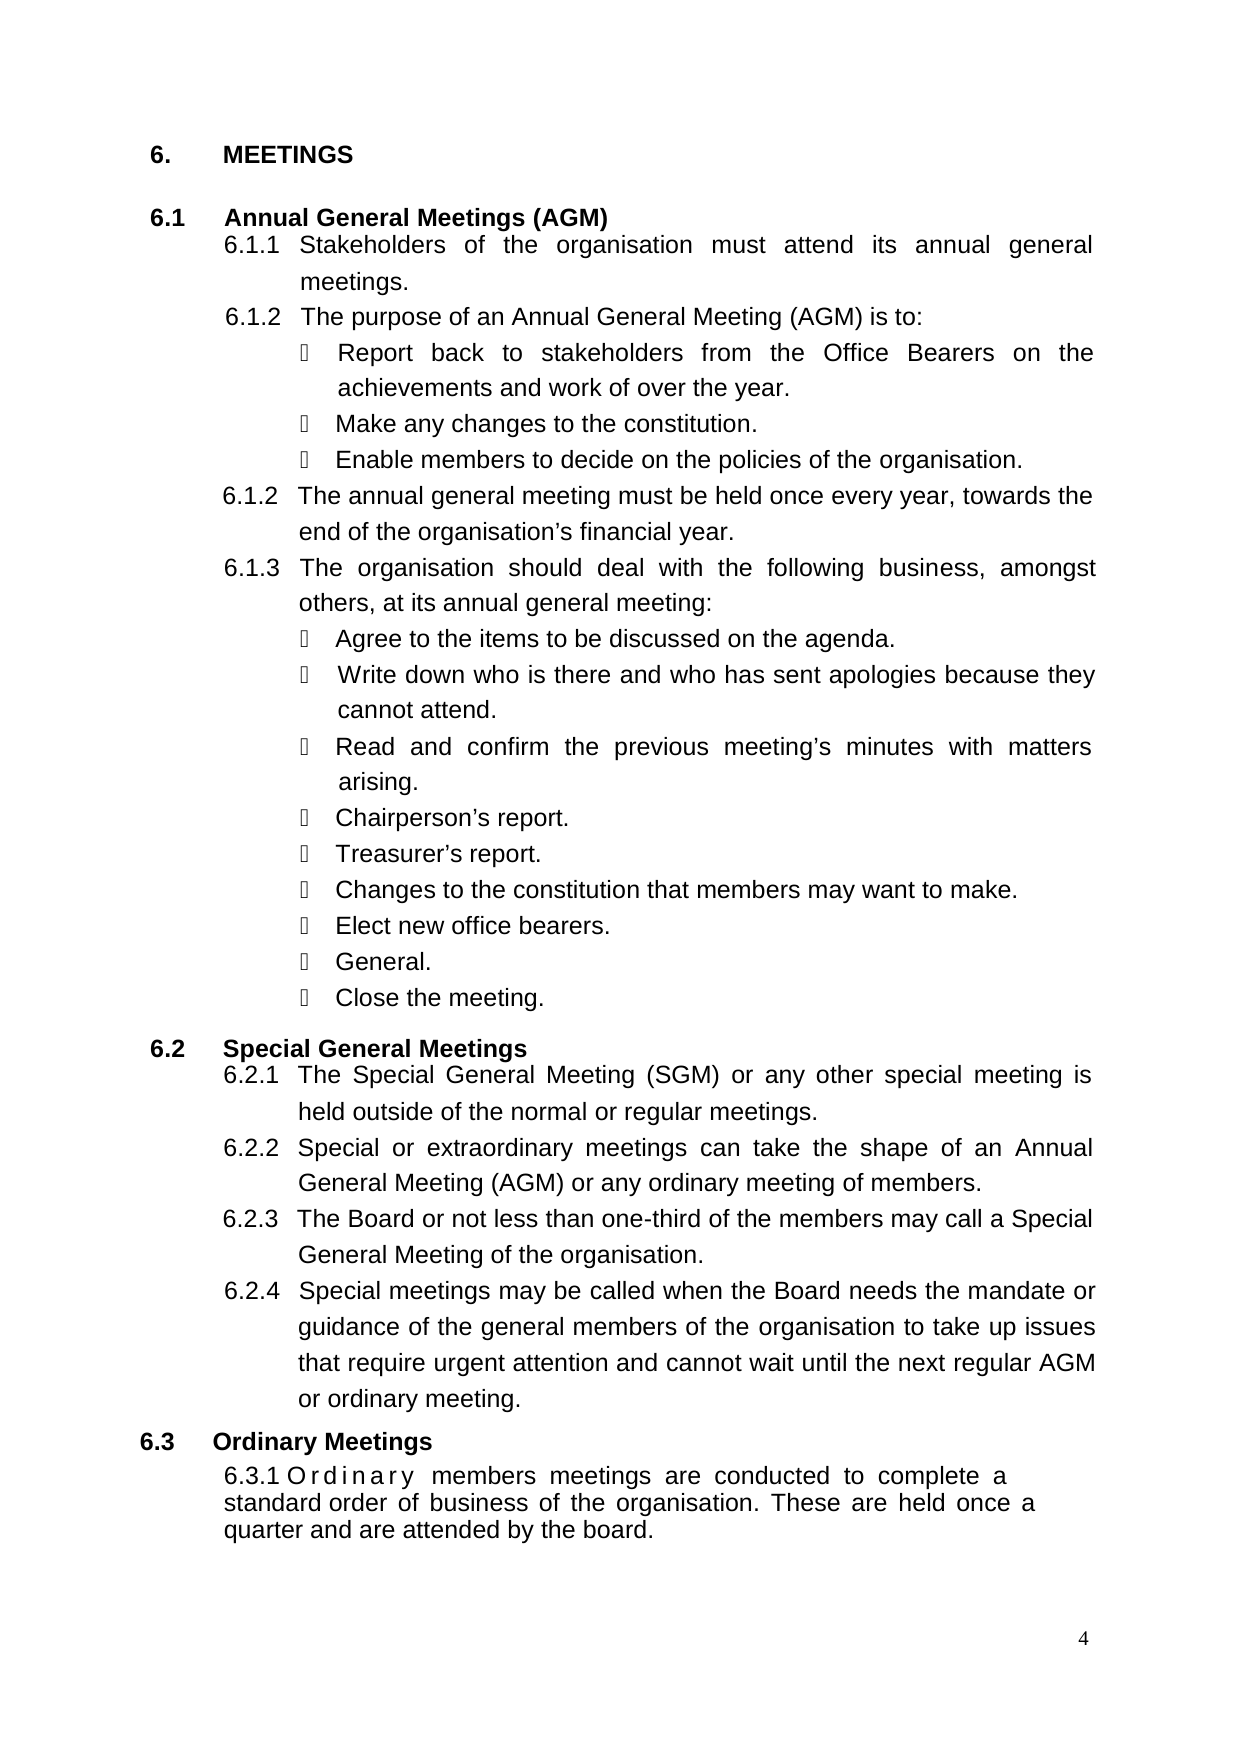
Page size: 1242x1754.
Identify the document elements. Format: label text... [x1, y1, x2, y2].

text 6.1.1 Stakeholders of the organisation must attend its annual general [221, 232, 1095, 259]
text 6.3 Ordinary Meetings [139, 1427, 1096, 1456]
text General Meeting of the organisation. [298, 1240, 1104, 1269]
text 6.2 Special General Meetings [150, 1033, 1104, 1062]
text 6.1 Annual General Meetings (AGM) [150, 203, 1104, 232]
text 6. MEETINGS [150, 139, 1096, 168]
text 6.2.3 The Board or not less than one-third of the members may call a Special [219, 1204, 1096, 1233]
text 6.1.3 The organisation should deal with the following business, amongst others, at its annual general meeting: [224, 552, 1096, 617]
text  Write down who is there and who has sent apologies because they cannot attend. [300, 660, 1096, 724]
text  Close the meeting. [300, 982, 1104, 1011]
text  Treasurer’s report. [300, 839, 1104, 868]
text  Agree to the items to be discussed on the agenda. [300, 624, 1104, 653]
text 6.2.2 Special or extraordinary meetings can take the shape of an Annual [219, 1132, 1096, 1161]
text end of the organisation’s financial year. [299, 517, 1104, 545]
text  General. [300, 947, 1104, 975]
text 6.1.2 The annual general meeting must be held once every year, towards the [219, 481, 1095, 509]
text 6.2.1 The Special General Meeting (SGM) or any other special meeting is [220, 1062, 1095, 1089]
text General Meeting (AGM) or any ordinary meeting of members. [298, 1168, 1104, 1197]
text  Report back to stakeholders from the Office Bearers on the achievements and work of over the year. [300, 338, 1096, 402]
text 6.3.1 Ordinary members meetings are conducted to complete a standard order of business of the organisation. These are held once a quarter and are attended by the board. [224, 1463, 1104, 1544]
text  Enable members to decide on the policies of the organisation. [300, 445, 1104, 474]
text meetings. [300, 266, 1104, 295]
text  Elect new office bearers. [300, 911, 1104, 940]
text 6.2.4 Special meetings may be called when the Board needs the mandate or guidance of the general members of the organisation to take up issues that require urgent attention and cannot wait until the next regular AGM or ordinary meeting. [224, 1276, 1096, 1413]
text 6.1.2 The purpose of an Annual General Meeting (AGM) is to: [225, 302, 1104, 331]
text held outside of the normal or regular meetings. [298, 1097, 1104, 1125]
text  Make any changes to the constitution. [300, 409, 1104, 438]
text  Changes to the constitution that members may want to make. [300, 875, 1104, 904]
text arising. [333, 767, 423, 796]
text  Read and confirm the previous meeting’s minutes with matters [300, 731, 1104, 760]
text  Chairperson’s report. [300, 803, 1104, 832]
